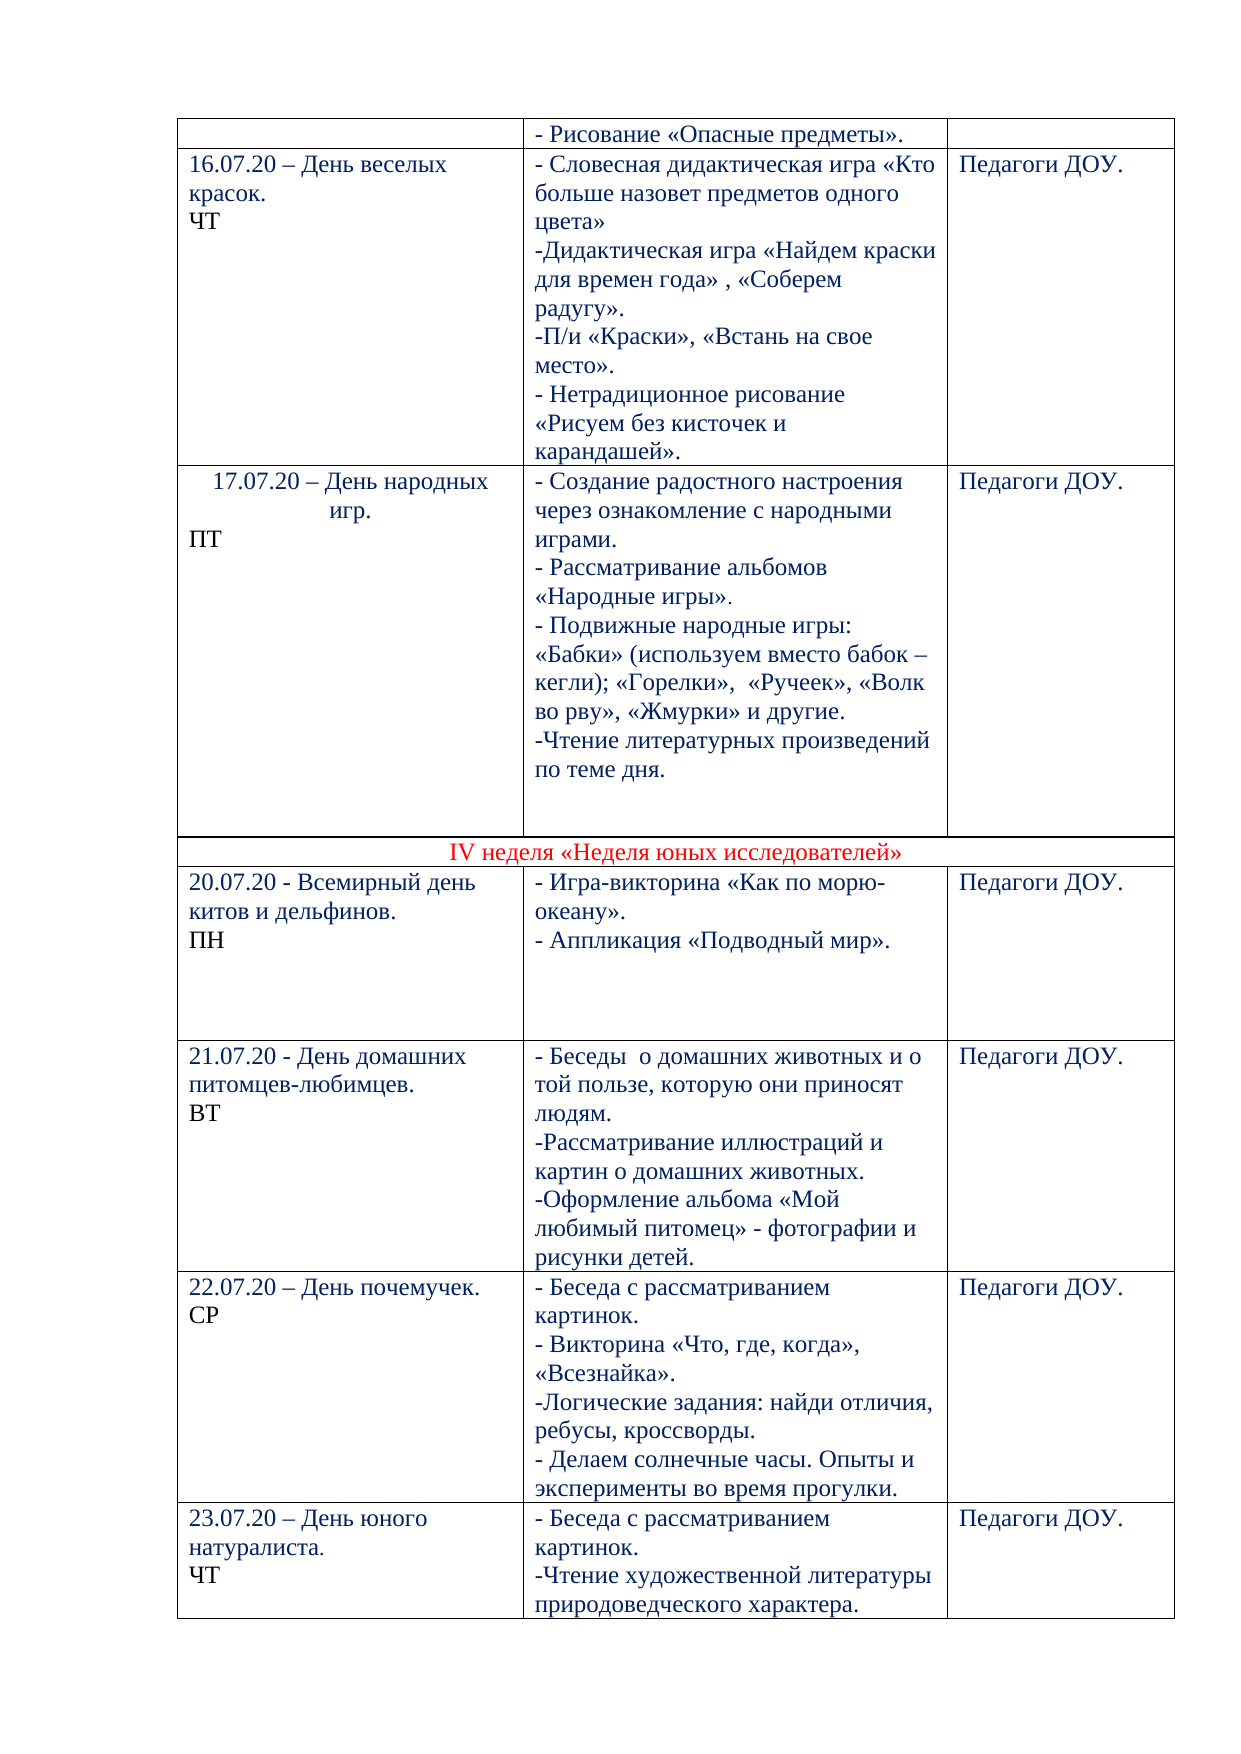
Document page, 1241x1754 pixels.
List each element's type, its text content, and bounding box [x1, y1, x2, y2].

table_cell Педагоги ДОУ. [948, 867, 1174, 1040]
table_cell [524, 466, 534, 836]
table_cell Педагоги ДОУ. [948, 1503, 1174, 1618]
table_cell 21.07.20 - День домашних питомцев-любимцев. ВТ [178, 1041, 523, 1271]
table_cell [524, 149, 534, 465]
table_cell 17.07.20 – День народных игр. ПТ [178, 466, 523, 836]
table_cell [178, 119, 523, 148]
table_cell IV неделя «Неделя юных исследователей» [178, 838, 1174, 866]
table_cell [524, 119, 947, 148]
table_cell Педагоги ДОУ. [948, 1041, 1174, 1271]
table_cell - Беседы о домашних животных и о той пользе, которую они приносят людям. -Рассматривание иллюстраций и картин о домашних животных. -Оформление альбома «Мой любимый питомец» - фотографии и рисунки детей. [524, 1041, 947, 1271]
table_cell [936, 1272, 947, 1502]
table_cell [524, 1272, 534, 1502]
table_cell - Игра-викторина «Как по морю-океану». - Аппликация «Подводный мир». [524, 867, 947, 1040]
table_cell Педагоги ДОУ. [948, 149, 1174, 465]
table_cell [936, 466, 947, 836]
table_cell 20.07.20 - Всемирный день китов и дельфинов. ПН [178, 867, 523, 1040]
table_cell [178, 1503, 523, 1618]
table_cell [948, 119, 1174, 148]
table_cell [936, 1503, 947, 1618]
table_cell 16.07.20 – День веселых красок. ЧТ [178, 149, 523, 465]
table_cell 22.07.20 – День почемучек. СР [178, 1272, 523, 1502]
table_cell Педагоги ДОУ. [948, 1272, 1174, 1502]
table_cell Педагоги ДОУ. [948, 466, 1174, 836]
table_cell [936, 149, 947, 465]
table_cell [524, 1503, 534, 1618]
